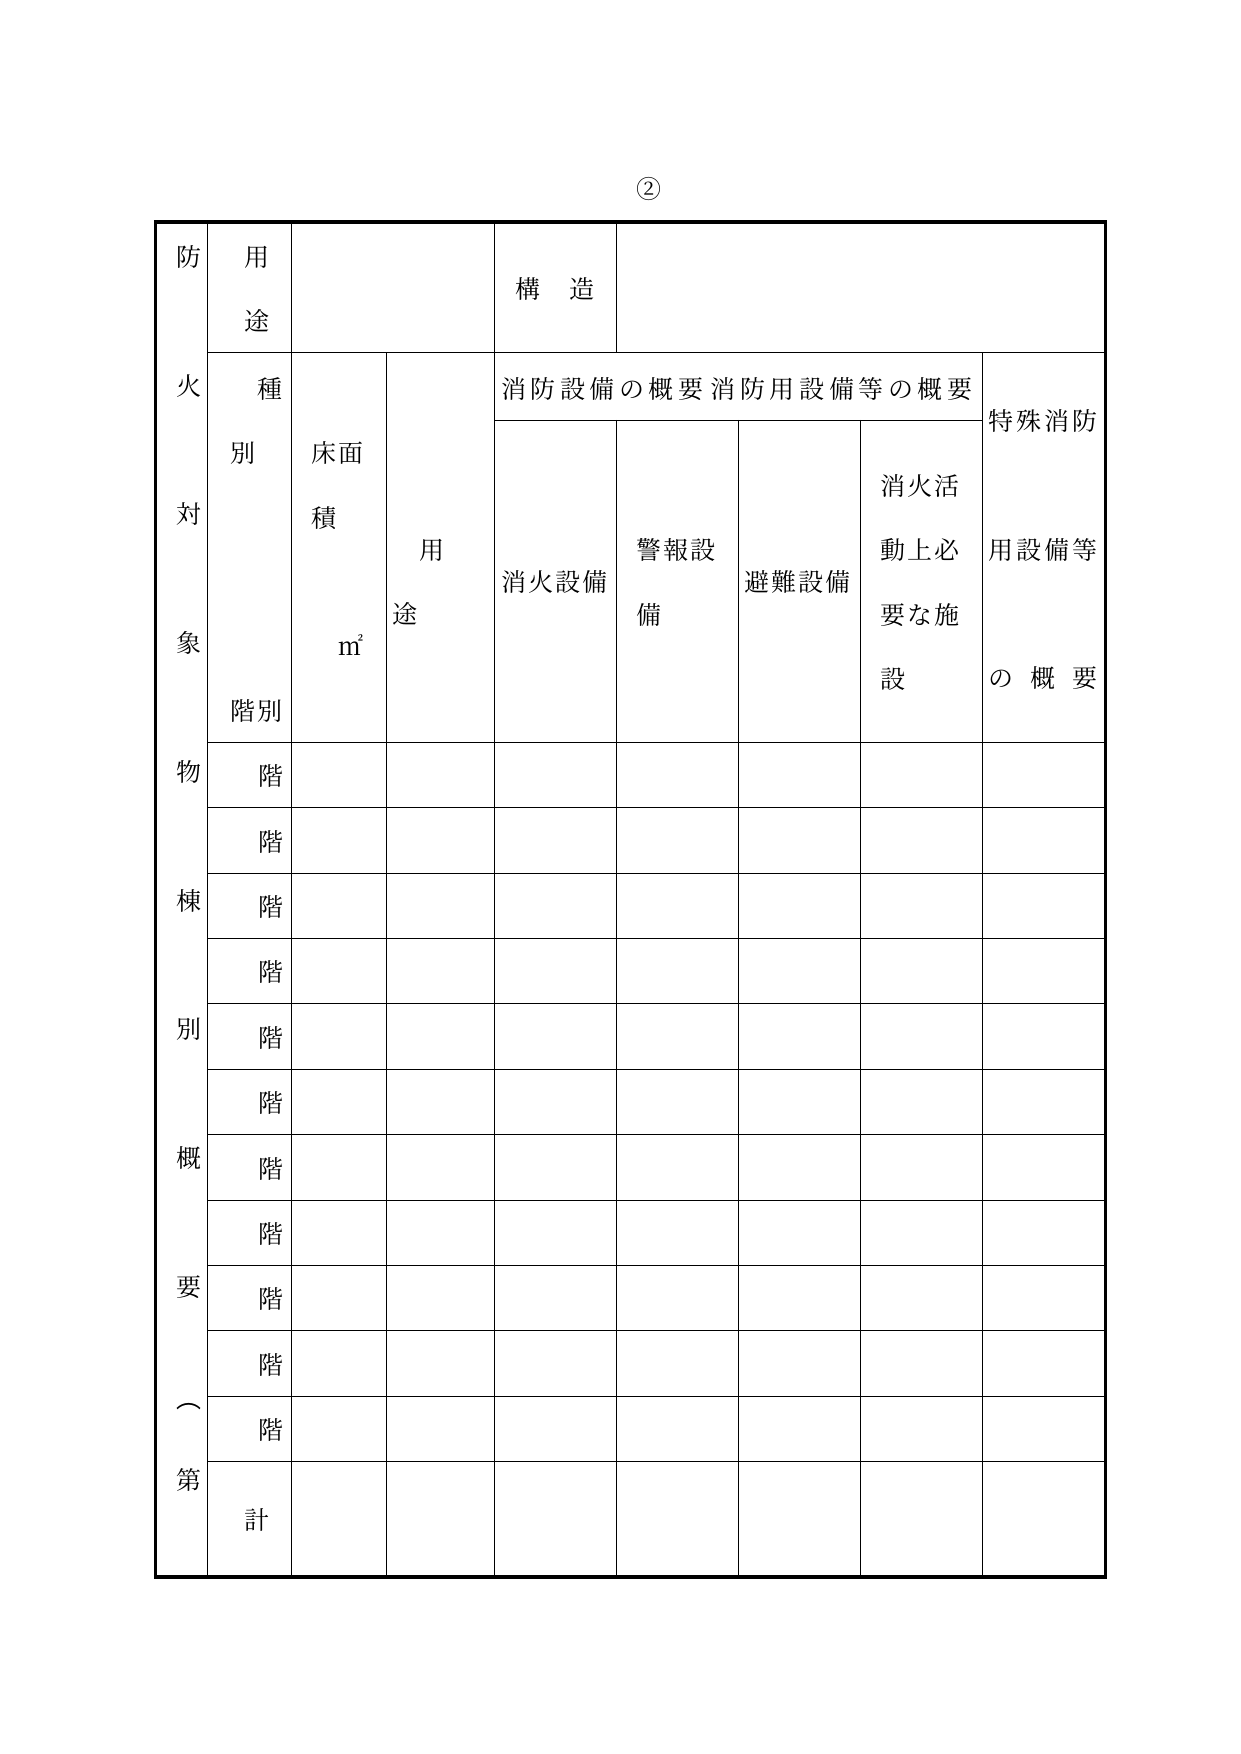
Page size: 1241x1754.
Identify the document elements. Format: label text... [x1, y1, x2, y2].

table_cell [617, 1004, 738, 1069]
table_cell 避難設備 [739, 421, 860, 742]
table_cell 警報設備 [617, 421, 738, 742]
table_cell 階 [208, 1331, 291, 1396]
table_cell [617, 808, 738, 872]
table_cell [739, 1331, 860, 1396]
text ② [149, 156, 1151, 220]
table_cell [495, 808, 616, 872]
table_cell 用 途 [387, 353, 494, 742]
table_header 構 造 [495, 224, 616, 352]
table_cell [617, 1331, 738, 1396]
table_cell [495, 743, 616, 807]
table_cell [861, 743, 982, 807]
table_cell 消防設備の概要消防用設備等の概要 [495, 353, 982, 420]
table_cell [495, 1201, 616, 1265]
table_cell [617, 1070, 738, 1134]
table_cell [983, 808, 1104, 872]
table_cell [739, 1070, 860, 1134]
table_cell 消火活動上必要な施 設 [861, 421, 982, 742]
table_cell [495, 874, 616, 938]
table_cell [387, 1266, 494, 1330]
table_cell [387, 1397, 494, 1461]
table_cell 種別 階別 [208, 353, 291, 742]
table_cell [387, 1462, 494, 1575]
table_cell [861, 1070, 982, 1134]
table_cell [739, 939, 860, 1003]
table_cell 特殊消防 用設備等 の概要 [983, 353, 1104, 742]
table_cell [983, 1462, 1104, 1575]
table_cell [292, 939, 386, 1003]
table_cell [495, 1070, 616, 1134]
table_cell [739, 874, 860, 938]
table_cell [739, 1135, 860, 1199]
table_cell [617, 874, 738, 938]
table_cell [861, 1266, 982, 1330]
table_cell [292, 874, 386, 938]
table_cell 階 [208, 1070, 291, 1134]
table_cell [495, 1266, 616, 1330]
table_cell [861, 1331, 982, 1396]
table_cell [495, 939, 616, 1003]
table_cell 階 [208, 874, 291, 938]
table_cell [861, 808, 982, 872]
table_cell [617, 1135, 738, 1199]
table_cell 階 [208, 1201, 291, 1265]
table_cell [292, 1201, 386, 1265]
table_cell 階 [208, 1135, 291, 1199]
table_cell [983, 1201, 1104, 1265]
table_header [617, 224, 1104, 352]
table_cell [495, 1331, 616, 1396]
table_cell 階 [208, 939, 291, 1003]
table_cell 階 [208, 1397, 291, 1461]
table_cell [983, 1331, 1104, 1396]
table_cell [387, 939, 494, 1003]
table_cell [495, 1462, 616, 1575]
table_cell [292, 1331, 386, 1396]
table_cell [983, 1266, 1104, 1330]
table_cell [495, 1135, 616, 1199]
table_cell [861, 1462, 982, 1575]
table_cell [861, 874, 982, 938]
table_cell [292, 1266, 386, 1330]
table_cell [617, 1201, 738, 1265]
table_cell [739, 1201, 860, 1265]
table_cell [617, 743, 738, 807]
table_cell [387, 1201, 494, 1265]
table_cell [617, 1266, 738, 1330]
table_cell [617, 939, 738, 1003]
table_cell [387, 1331, 494, 1396]
table_cell [983, 1397, 1104, 1461]
table_cell [387, 1135, 494, 1199]
table_cell 消火設備 [495, 421, 616, 742]
table_cell [292, 1004, 386, 1069]
table_cell [861, 1397, 982, 1461]
table_cell [292, 1135, 386, 1199]
table_cell [983, 1135, 1104, 1199]
table_cell [983, 939, 1104, 1003]
table_cell [292, 743, 386, 807]
table_cell [983, 874, 1104, 938]
table_cell [387, 808, 494, 872]
table_cell [983, 1070, 1104, 1134]
table_cell [617, 1462, 738, 1575]
table_cell [861, 1201, 982, 1265]
table_cell 階 [208, 743, 291, 807]
table_header [292, 224, 494, 352]
table_cell [739, 808, 860, 872]
table_cell 計 [208, 1462, 291, 1575]
table_cell [292, 1070, 386, 1134]
table_cell [617, 1397, 738, 1461]
table_cell [292, 1397, 386, 1461]
table_cell [861, 939, 982, 1003]
table_cell 階 [208, 808, 291, 872]
table_cell [861, 1135, 982, 1199]
table_cell [739, 1397, 860, 1461]
table_cell [387, 874, 494, 938]
table_header 防 火 対 象 物 棟 別 概 要 ⌒第 号 （ [157, 224, 207, 1575]
table_cell [861, 1004, 982, 1069]
table_cell [292, 808, 386, 872]
table_cell [495, 1004, 616, 1069]
table_cell [739, 1004, 860, 1069]
table_cell [387, 1070, 494, 1134]
table_cell 床面積 ㎡ [292, 353, 386, 742]
table_cell [739, 1462, 860, 1575]
table_cell [739, 743, 860, 807]
table_cell [387, 743, 494, 807]
table_cell [983, 1004, 1104, 1069]
table_cell [292, 1462, 386, 1575]
table_cell 階 [208, 1266, 291, 1330]
table_cell 階 [208, 1004, 291, 1069]
table_cell [387, 1004, 494, 1069]
table_cell [739, 1266, 860, 1330]
table_header 用 途 [208, 224, 291, 352]
table_cell [495, 1397, 616, 1461]
table_cell [983, 743, 1104, 807]
